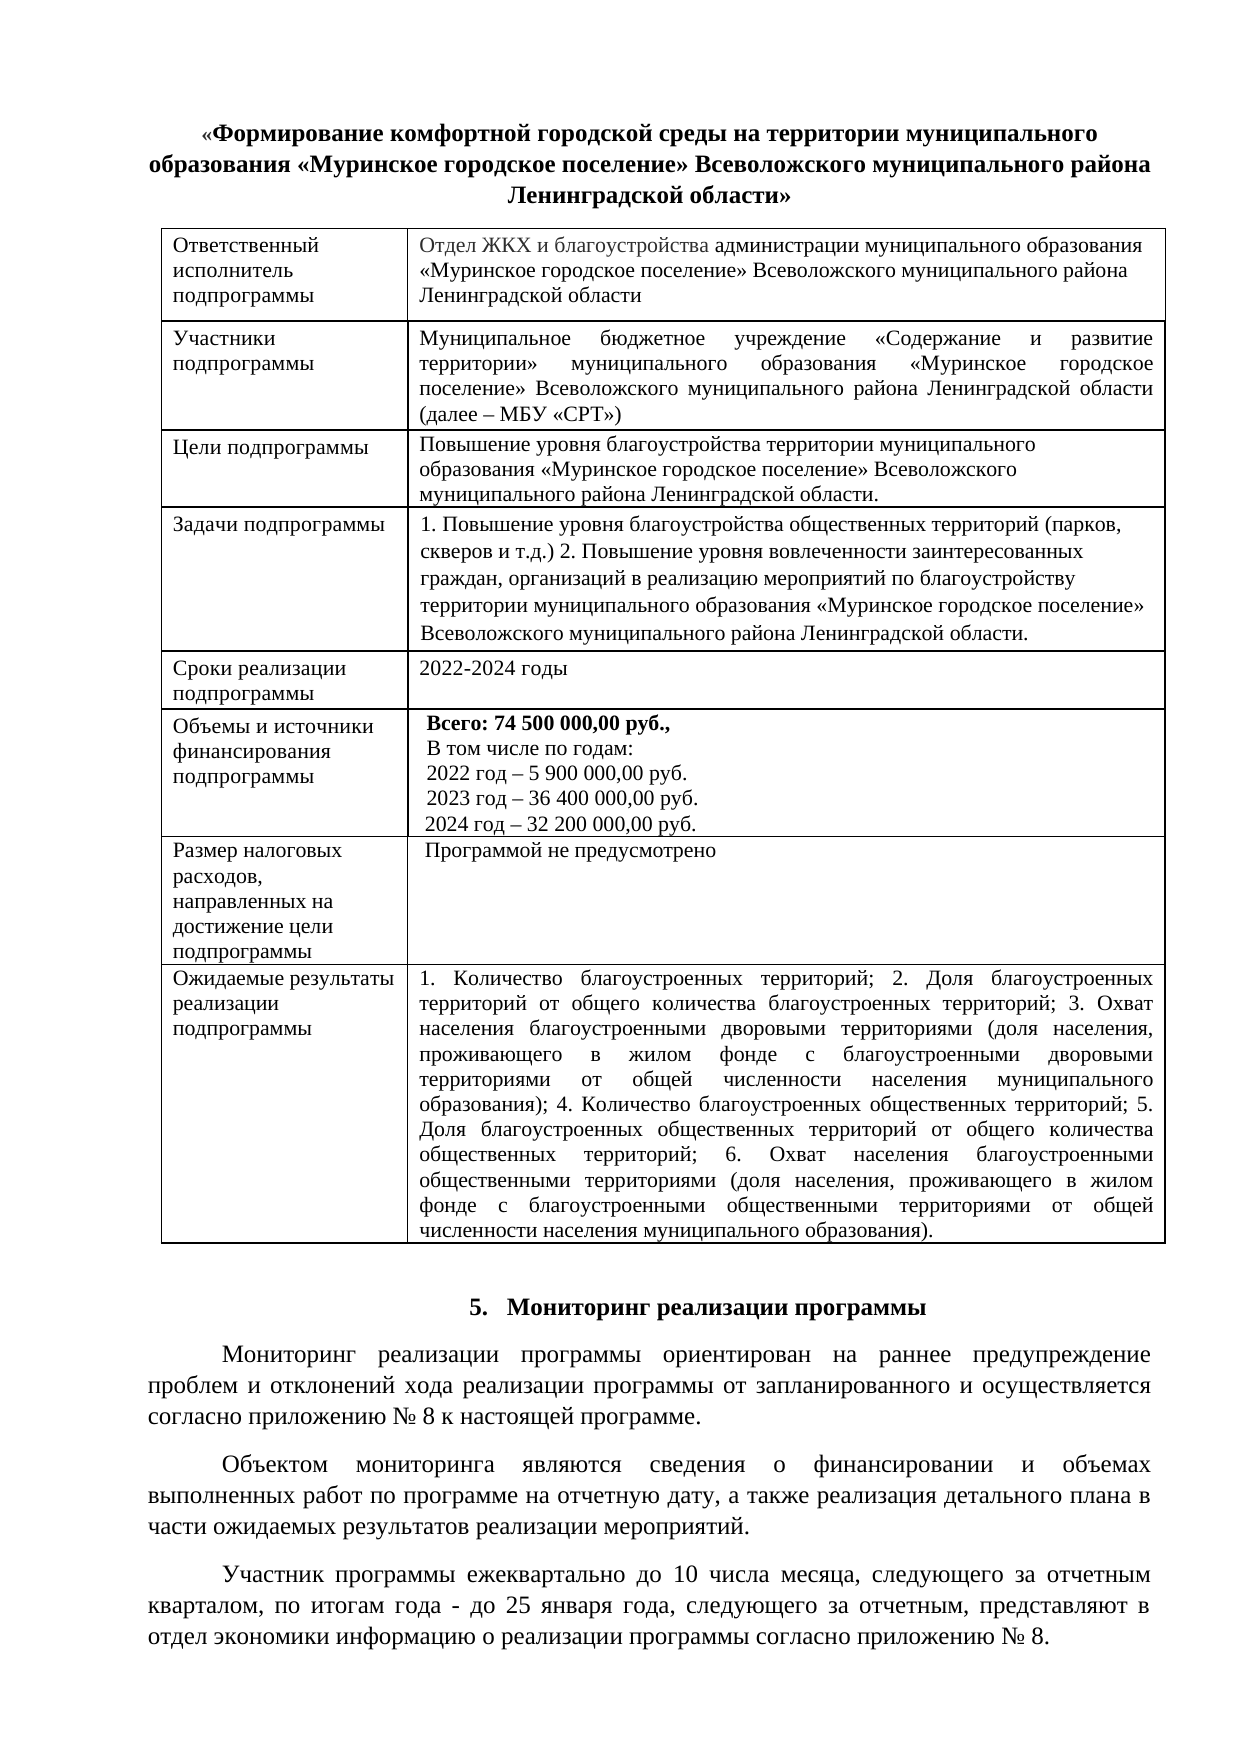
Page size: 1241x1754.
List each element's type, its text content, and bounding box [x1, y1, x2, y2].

table_cell Цели подпрограммы [162, 431, 407, 506]
table_cell 1. Количество благоустроенных территорий; 2. Доля благоустроенных территорий от общего количества благоустроенных территорий; 3. Охват населения благоустроенными дворовыми территориями (доля населения, проживающего в жилом фонде с благоустроенными дворовыми территориями от общей численности населения муниципального образования); 4. Количество благоустроенных общественных территорий; 5. Доля благоустроенных общественных территорий от общего количества общественных территорий; 6. Охват населения благоустроенными общественными территориями (доля населения, проживающего в жилом фонде с благоустроенными общественными территориями от общей численности населения муниципального образования). [408, 965, 1164, 1242]
table_header Ответственный исполнитель подпрограммы [162, 229, 407, 320]
table_cell Ожидаемые результаты реализации подпрограммы [162, 965, 407, 1242]
table_cell Всего: 74 500 000,00 руб., В том числе по годам: 2022 год – 5 900 000,00 руб. 2023 год – 36 400 000,00 руб. 2024 год – 32 200 000,00 руб. [409, 710, 1164, 836]
table_cell Программой не предусмотрено [408, 837, 1164, 963]
list Мониторинг реализации программы [244, 1292, 1152, 1320]
table_cell Повышение уровня благоустройства территории муниципального образования «Муринское городское поселение» Всеволожского муниципального района Ленинградской области. [409, 431, 1164, 506]
table_cell Муниципальное бюджетное учреждение «Содержание и развитие территории» муниципального образования «Муринское городское поселение» Всеволожского муниципального района Ленинградской области (далее – МБУ «СРТ») [409, 322, 1164, 429]
table_cell 1. Повышение уровня благоустройства общественных территорий (парков, скверов и т.д.) 2. Повышение уровня вовлеченности заинтересованных граждан, организаций в реализацию мероприятий по благоустройству территории муниципального образования «Муринское городское поселение» Всеволожского муниципального района Ленинградской области. [409, 508, 1164, 650]
table_cell Сроки реализации подпрограммы [162, 652, 407, 708]
table_cell Задачи подпрограммы [162, 508, 407, 650]
table_header Отдел ЖКХ и благоустройства администрации муниципального образования «Муринское городское поселение» Всеволожского муниципального района Ленинградской области [408, 229, 1165, 320]
table_cell Размер налоговых расходов, направленных на достижение цели подпрограммы [162, 837, 407, 963]
text Участник программы ежеквартально до 10 числа месяца, следующего за отчетным кварталом, по итогам года - до 25 января года, следующего за отчетным, представляют в отдел экономики информацию о реализации программы согласно приложению № 8. [148, 1559, 1152, 1650]
text Мониторинг реализации программы ориентирован на раннее предупреждение проблем и отклонений хода реализации программы от запланированного и осуществляется согласно приложению № 8 к настоящей программе. [148, 1339, 1152, 1430]
text «Формирование комфортной городской среды на территории муниципального образования «Муринское городское поселение» Всеволожского муниципального района Ленинградской области» [148, 118, 1152, 209]
table_cell Объемы и источники финансирования подпрограммы [162, 710, 407, 836]
table_cell 2022-2024 годы [409, 652, 1164, 708]
table_cell Участники подпрограммы [162, 322, 407, 429]
text Объектом мониторинга являются сведения о финансировании и объемах выполненных работ по программе на отчетную дату, а также реализация детального плана в части ожидаемых результатов реализации мероприятий. [148, 1449, 1152, 1540]
